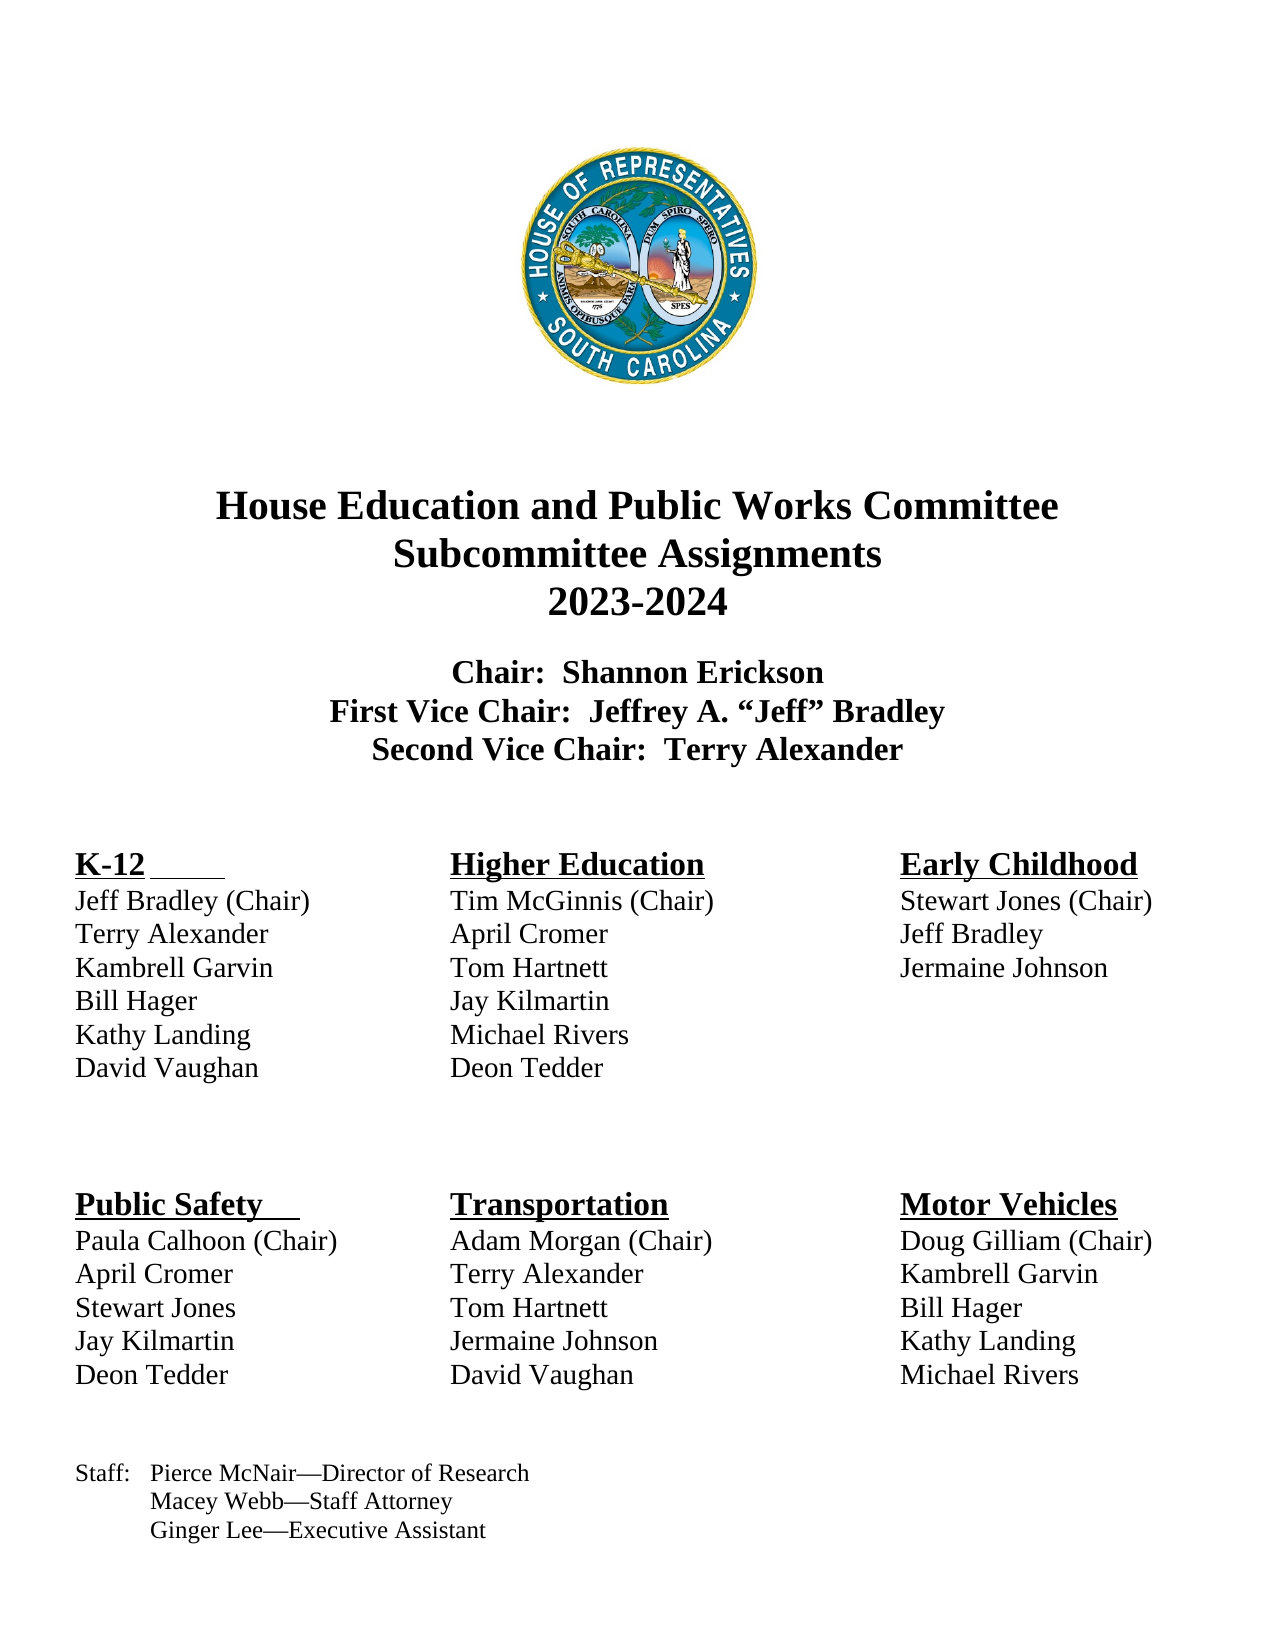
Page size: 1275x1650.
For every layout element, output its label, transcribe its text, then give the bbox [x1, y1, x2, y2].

text Macey Webb—Staff Attorney [75, 1486, 1200, 1515]
text David Vaughan Deon Tedder [75, 1050, 1200, 1084]
text April Cromer Terry Alexander Kambrell Garvin [75, 1256, 1200, 1290]
text Deon Tedder David Vaughan Michael Rivers [75, 1357, 1200, 1391]
text 2023-2024 [75, 576, 1200, 624]
text Public Safety Transportation Motor Vehicles [75, 1184, 1200, 1223]
text Bill Hager Jay Kilmartin [75, 983, 1200, 1017]
text Paula Calhoon (Chair) Adam Morgan (Chair) Doug Gilliam (Chair) [75, 1223, 1200, 1256]
text Jeff Bradley (Chair) Tim McGinnis (Chair) Stewart Jones (Chair) [75, 883, 1200, 916]
text Staff: Pierce McNair—Director of Research [75, 1458, 1200, 1486]
text First Vice Chair: Jeffrey A. “Jeff” Bradley [75, 691, 1200, 729]
text House Education and Public Works Committee [75, 480, 1200, 528]
text Ginger Lee—Executive Assistant [75, 1515, 1200, 1544]
text Terry Alexander April Cromer Jeff Bradley [75, 916, 1200, 950]
text Subcommittee Assignments [75, 528, 1200, 576]
picture [418, 103, 858, 433]
text Chair: Shannon Erickson [75, 653, 1200, 691]
text K-12 Higher Education Early Childhood [75, 844, 1200, 883]
text Second Vice Chair: Terry Alexander [75, 729, 1200, 768]
text Kathy Landing Michael Rivers [75, 1017, 1200, 1050]
text Stewart Jones Tom Hartnett Bill Hager [75, 1290, 1200, 1323]
text Kambrell Garvin Tom Hartnett Jermaine Johnson [75, 950, 1200, 983]
text Jay Kilmartin Jermaine Johnson Kathy Landing [75, 1323, 1200, 1357]
